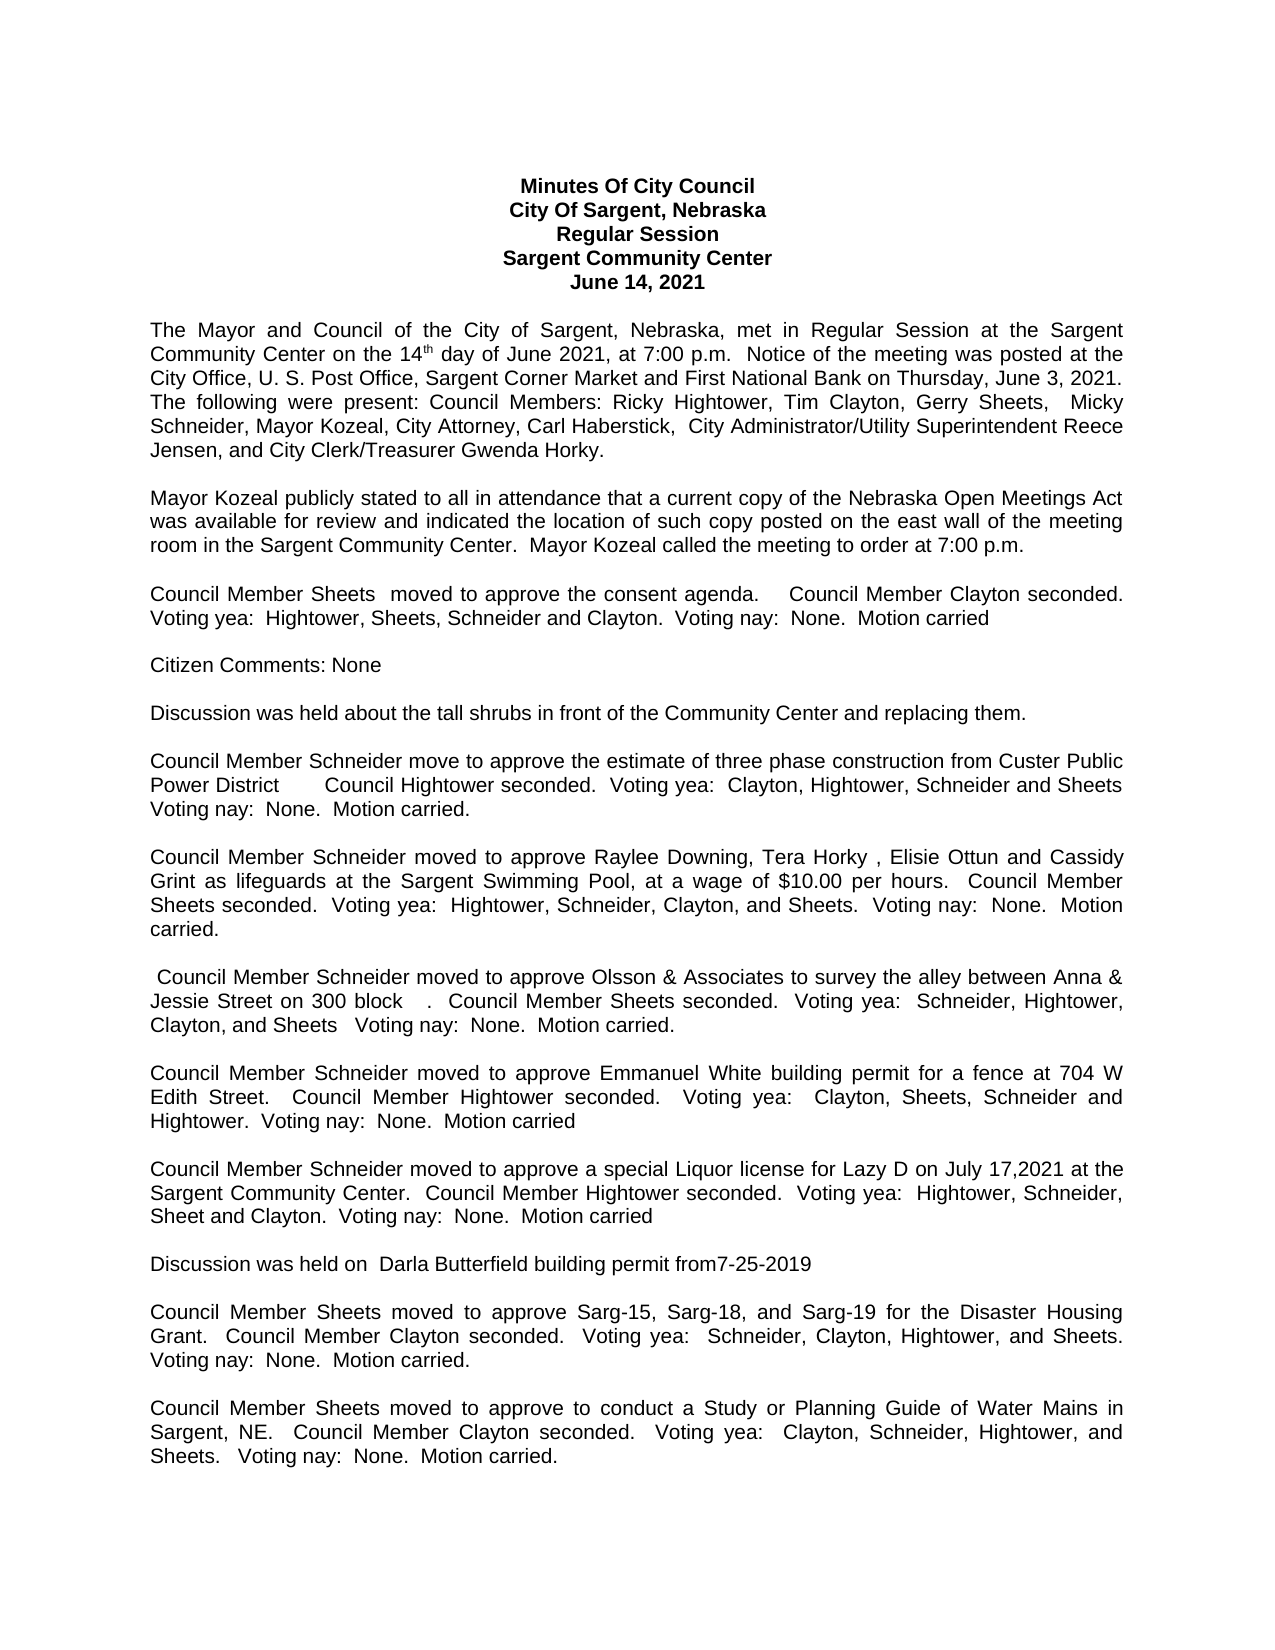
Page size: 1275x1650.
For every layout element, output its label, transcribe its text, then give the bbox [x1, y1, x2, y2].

text Council Member Schneider moved to approve Emmanuel White building permit for a fence at 704 W Edith Street. Council Member Hightower seconded. Voting yea: Clayton, Sheets, Schneider and Hightower. Voting nay: None. Motion carried [150, 1061, 1125, 1132]
text Council Member Sheets moved to approve the consent agenda. Council Member Clayton seconded. Voting yea: Hightower, Sheets, Schneider and Clayton. Voting nay: None. Motion carried [150, 581, 1125, 629]
text Council Member Sheets moved to approve Sarg-15, Sarg-18, and Sarg-19 for the Disaster Housing Grant. Council Member Clayton seconded. Voting yea: Schneider, Clayton, Hightower, and Sheets. Voting nay: None. Motion carried. [150, 1300, 1125, 1372]
text Council Member Schneider move to approve the estimate of three phase construction from Custer Public Power District Council Hightower seconded. Voting yea: Clayton, Hightower, Schneider and Sheets Voting nay: None. Motion carried. [150, 749, 1125, 821]
text Council Member Sheets moved to approve to conduct a Study or Planning Guide of Water Mains in Sargent, NE. Council Member Clayton seconded. Voting yea: Clayton, Schneider, Hightower, and Sheets. Voting nay: None. Motion carried. [150, 1396, 1125, 1468]
text The Mayor and Council of the City of Sargent, Nebraska, met in Regular Session at the Sargent Community Center on the 14th day of June 2021, at 7:00 p.m. Notice of the meeting was posted at the City Office, U. S. Post Office, Sargent Corner Market and First National Bank on Thursday, June 3, 2021. The following were present: Council Members: Ricky Hightower, Tim Clayton, Gerry Sheets, Micky Schneider, Mayor Kozeal, City Attorney, Carl Haberstick, City Administrator/Utility Superintendent Reece Jensen, and City Clerk/Treasurer Gwenda Horky. [150, 318, 1125, 461]
text Mayor Kozeal publicly stated to all in attendance that a current copy of the Nebraska Open Meetings Act was available for review and indicated the location of such copy posted on the east wall of the meeting room in the Sargent Community Center. Mayor Kozeal called the meeting to order at 7:00 p.m. [150, 485, 1125, 557]
text June 14, 2021 [150, 270, 1125, 294]
text Sargent Community Center [150, 246, 1125, 270]
text Council Member Schneider moved to approve Olsson & Associates to survey the alley between Anna & Jessie Street on 300 block . Council Member Sheets seconded. Voting yea: Schneider, Hightower, Clayton, and Sheets Voting nay: None. Motion carried. [150, 965, 1125, 1037]
text Discussion was held on Darla Butterfield building permit from7-25-2019 [150, 1252, 1125, 1276]
text City Of Sargent, Nebraska [150, 198, 1125, 222]
text Citizen Comments: None [150, 653, 1125, 677]
text Regular Session [150, 222, 1125, 246]
title Minutes Of City Council [150, 174, 1125, 198]
text Council Member Schneider moved to approve Raylee Downing, Tera Horky , Elisie Ottun and Cassidy Grint as lifeguards at the Sargent Swimming Pool, at a wage of $10.00 per hours. Council Member Sheets seconded. Voting yea: Hightower, Schneider, Clayton, and Sheets. Voting nay: None. Motion carried. [150, 845, 1125, 941]
text Discussion was held about the tall shrubs in front of the Community Center and replacing them. [150, 701, 1125, 725]
text Council Member Schneider moved to approve a special Liquor license for Lazy D on July 17,2021 at the Sargent Community Center. Council Member Hightower seconded. Voting yea: Hightower, Schneider, Sheet and Clayton. Voting nay: None. Motion carried [150, 1156, 1125, 1228]
